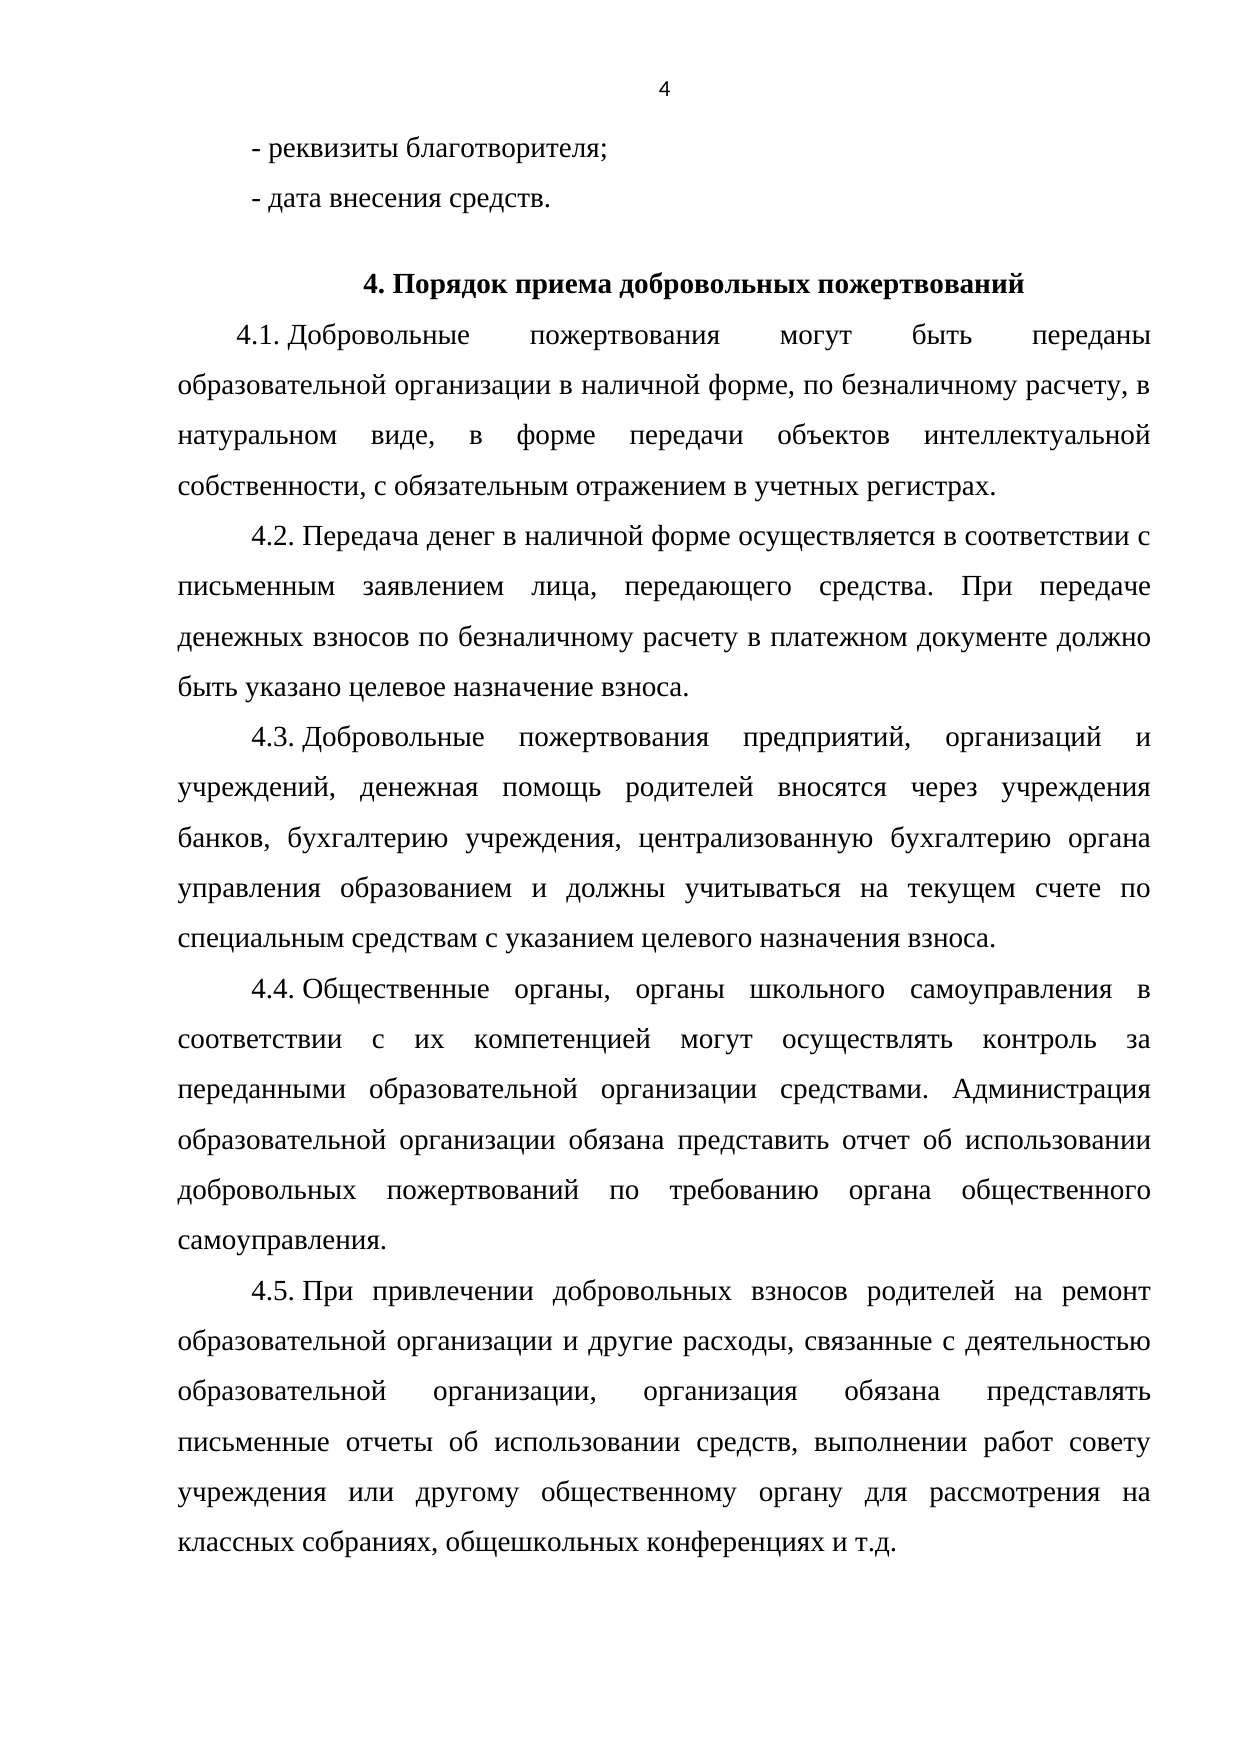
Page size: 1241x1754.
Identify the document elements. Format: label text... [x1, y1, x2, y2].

text 4.1. Добровольные пожертвования могут быть переданы образовательной организации в наличной форме, по безналичному расчету, в натуральном виде, в форме передачи объектов интеллектуальной собственности, с обязательным отражением в учетных регистрах. [177, 317, 1152, 501]
text - реквизиты благотворителя; [177, 130, 1152, 163]
text 4.2. Передача денег в наличной форме осуществляется в соответствии с письменным заявлением лица, передающего средства. При передаче денежных взносов по безналичному расчету в платежном документе должно быть указано целевое назначение взноса. [177, 518, 1152, 702]
text 4.3. Добровольные пожертвования предприятий, организаций и учреждений, денежная помощь родителей вносятся через учреждения банков, бухгалтерию учреждения, централизованную бухгалтерию органа управления образованием и должны учитываться на текущем счете по специальным средствам с указанием целевого назначения взноса. [177, 719, 1152, 954]
text 4.4. Общественные органы, органы школьного самоуправления в соответствии с их компетенцией могут осуществлять контроль за переданными образовательной организации средствами. Администрация образовательной организации обязана представить отчет об использовании добровольных пожертвований по требованию органа общественного самоуправления. [177, 971, 1152, 1256]
text 4. Порядок приема добровольных пожертвований [177, 266, 1152, 300]
text - дата внесения средств. [177, 180, 1152, 214]
text 4.5. При привлечении добровольных взносов родителей на ремонт образовательной организации и другие расходы, связанные с деятельностью образовательной организации, организация обязана представлять письменные отчеты об использовании средств, выполнении работ совету учреждения или другому общественному органу для рассмотрения на классных собраниях, общешкольных конференциях и т.д. [177, 1273, 1152, 1558]
